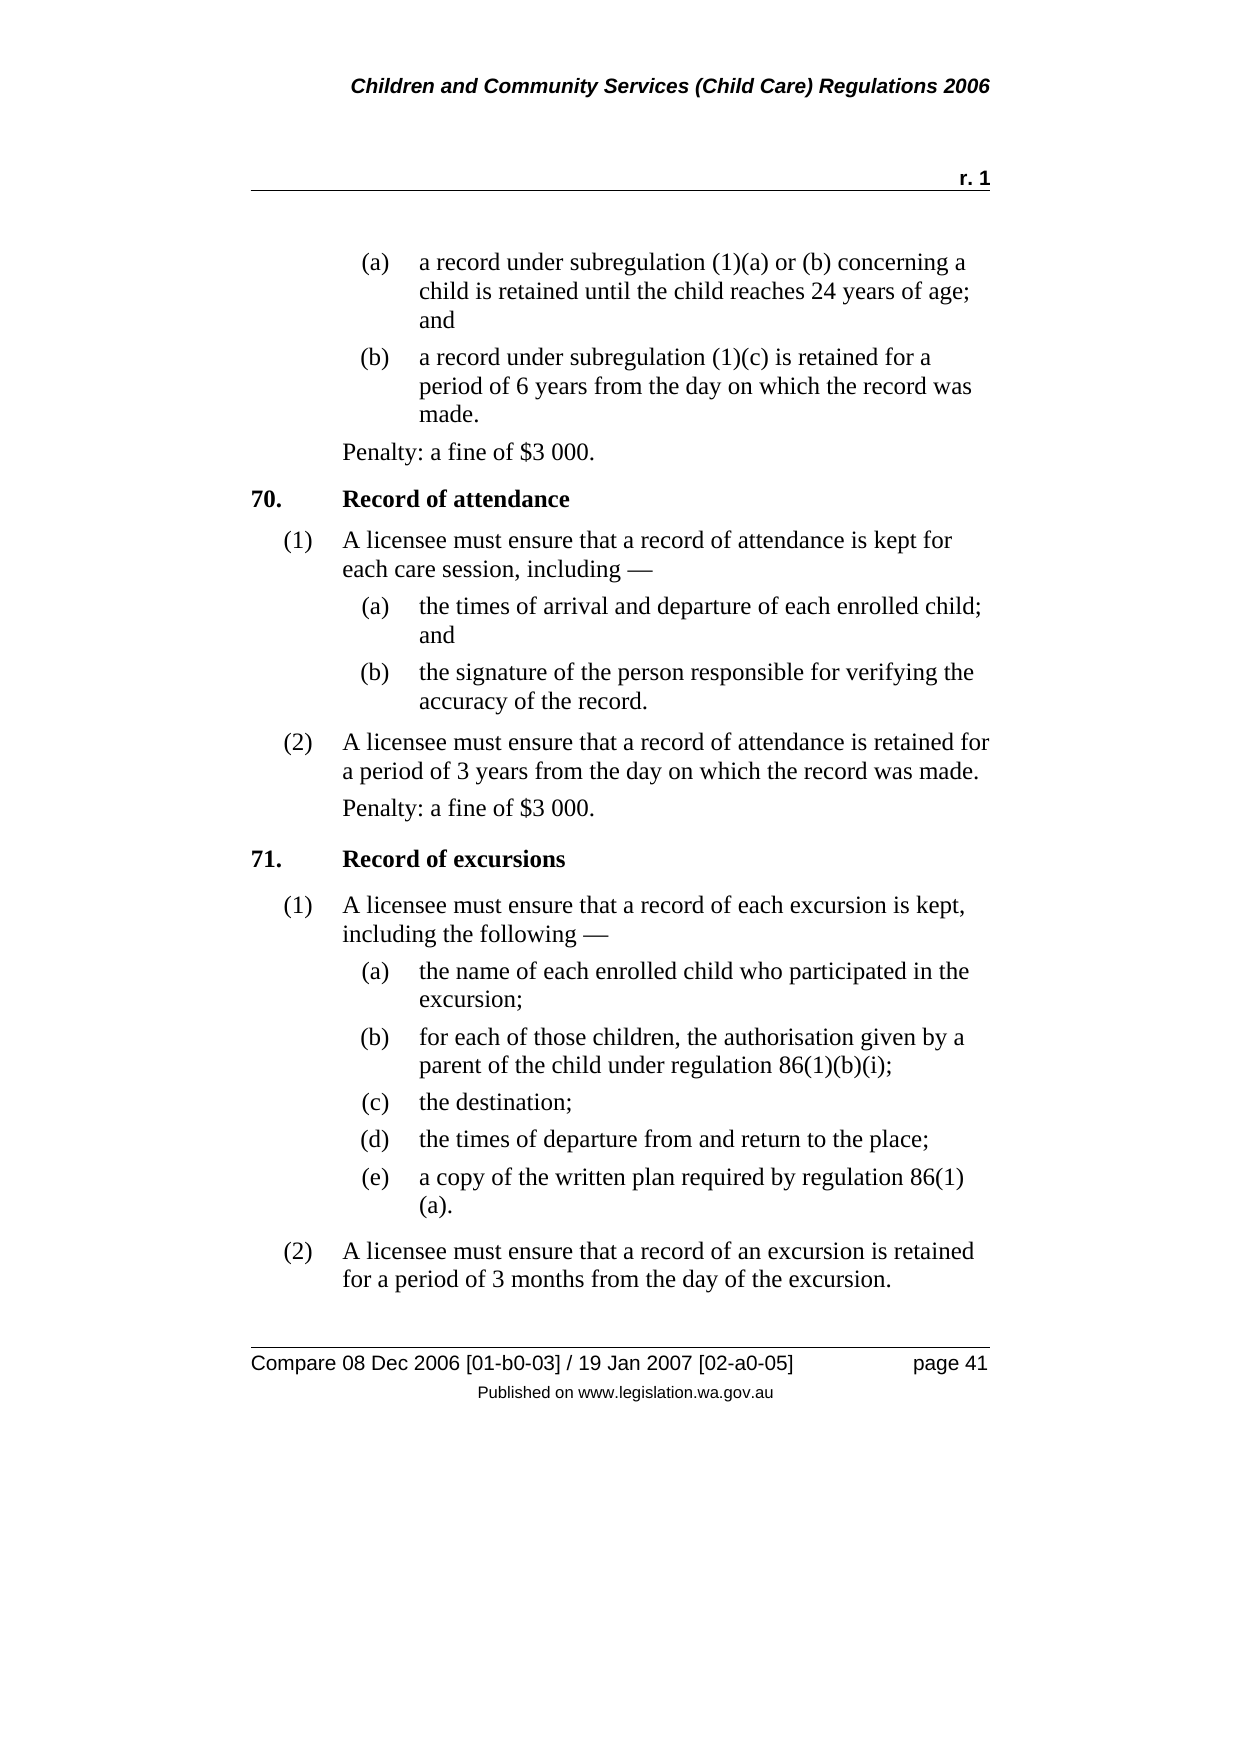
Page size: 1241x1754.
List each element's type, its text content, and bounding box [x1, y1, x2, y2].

text (e) a copy of the written plan required by regulation 86(1)(a). [251, 1162, 990, 1219]
text (1) A licensee must ensure that a record of each excursion is kept, including the following — [251, 890, 990, 947]
text (b) the signature of the person responsible for verifying the accuracy of the record. [251, 657, 990, 714]
text (b) for each of those children, the authorisation given by a parent of the child under regulation 86(1)(b)(i); [251, 1022, 990, 1079]
text (b) a record under subregulation (1)(c) is retained for a period of 6 years from the day on which the record was made. [251, 342, 990, 428]
text (a) the times of arrival and departure of each enrolled child; and [251, 591, 990, 649]
text (a) the name of each enrolled child who participated in the excursion; [251, 956, 990, 1013]
subtitle 70. Record of attendance [251, 484, 990, 513]
text Penalty: a fine of $3 000. [251, 437, 990, 465]
text (2) A licensee must ensure that a record of attendance is retained for a period of 3 years from the day on which the record was made. [251, 727, 990, 784]
text (c) the destination; [251, 1087, 990, 1116]
text (d) the times of departure from and return to the place; [251, 1124, 990, 1153]
text (a) a record under subregulation (1)(a) or (b) concerning a child is retained until the child reaches 24 years of age; and [251, 247, 990, 334]
text Penalty: a fine of $3 000. [251, 793, 990, 822]
text (2) A licensee must ensure that a record of an excursion is retained for a period of 3 months from the day of the excursion. [251, 1236, 990, 1293]
text (1) A licensee must ensure that a record of attendance is kept for each care session, including — [251, 525, 990, 583]
subtitle 71. Record of excursions [251, 844, 990, 873]
